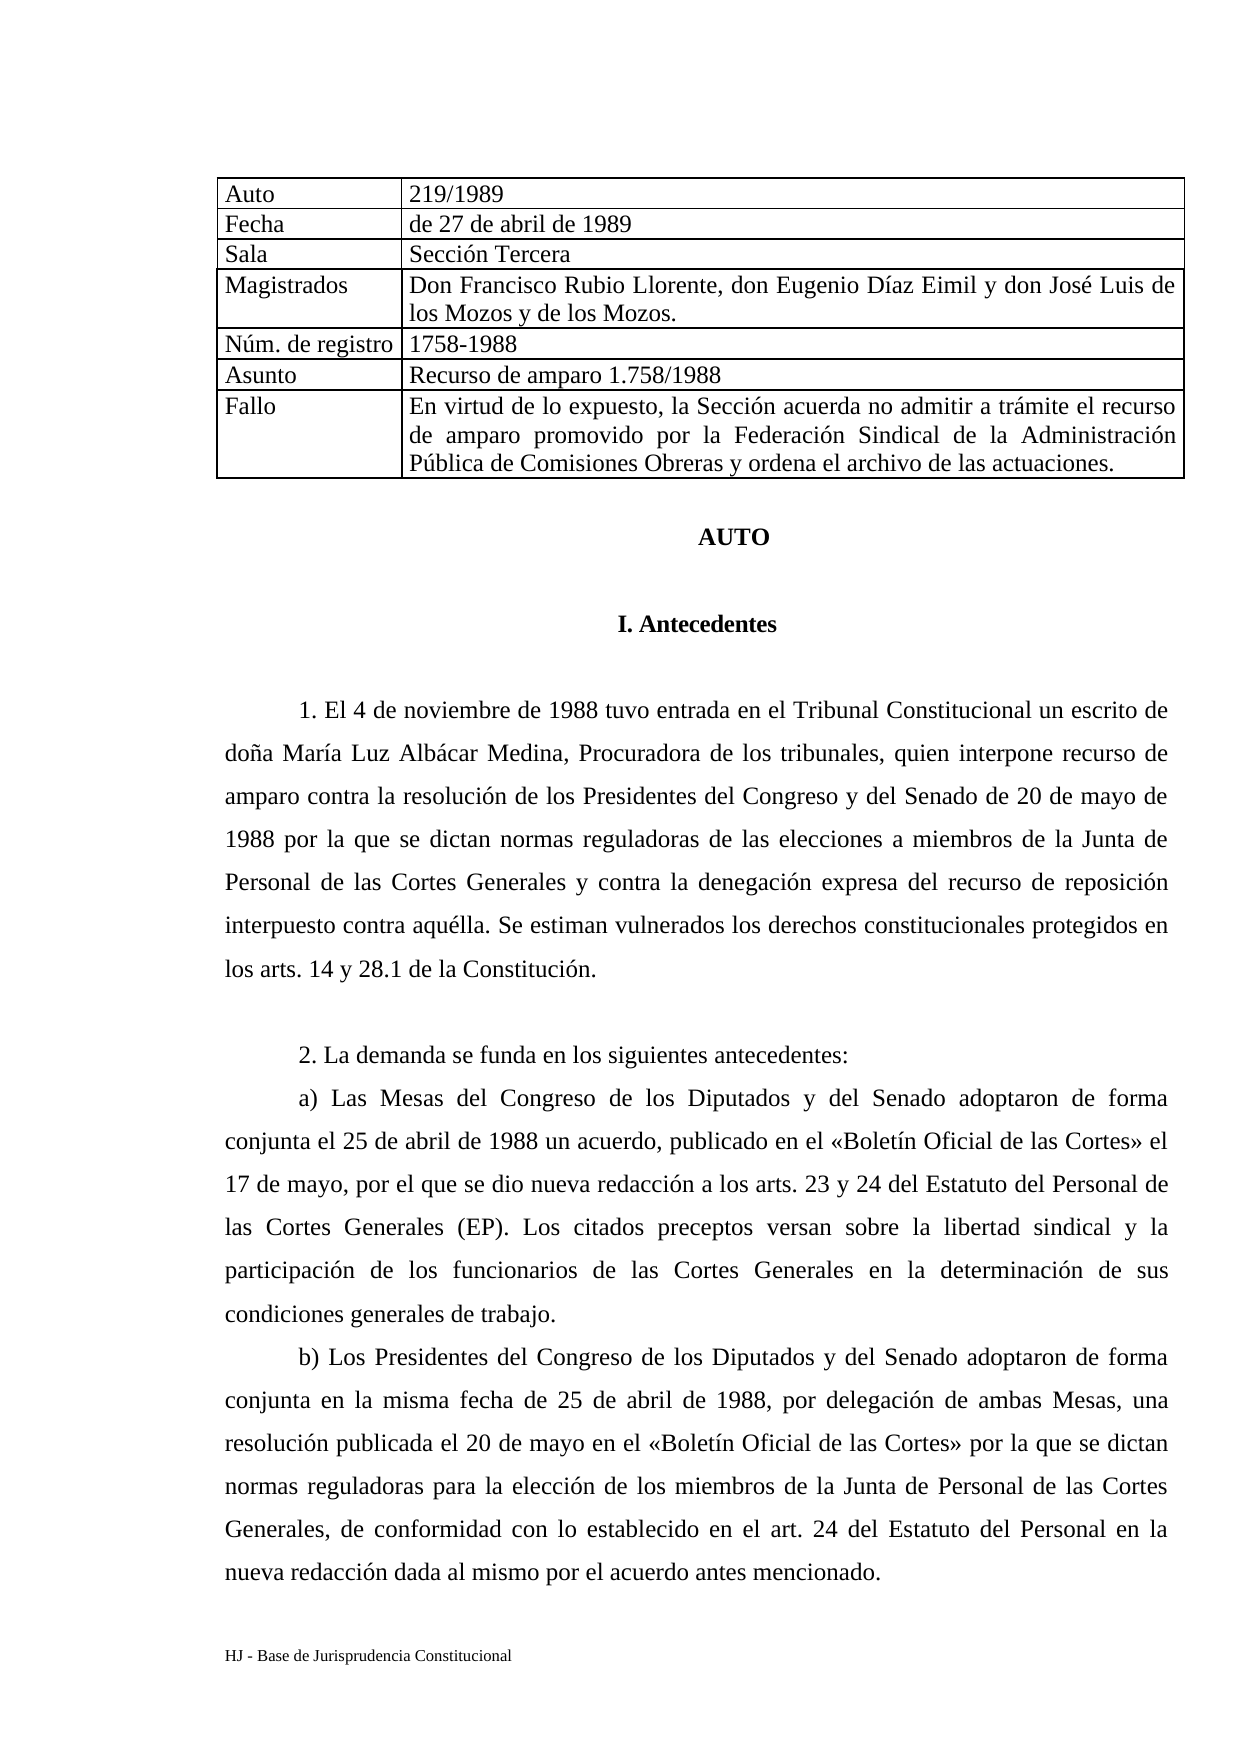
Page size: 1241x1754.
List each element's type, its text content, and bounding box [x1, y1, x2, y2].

table_header 219/1989 [402, 179, 1184, 207]
table_cell Fallo [218, 391, 401, 477]
text I. Antecedentes [224, 609, 1169, 637]
table_cell Recurso de amparo 1.758/1988 [403, 360, 1183, 389]
text AUTO [224, 522, 1169, 551]
table_header Auto [218, 179, 401, 207]
table_cell 1758-1988 [403, 329, 1183, 358]
table_cell Sección Tercera [402, 240, 1184, 268]
table_cell Núm. de registro [218, 329, 401, 358]
table_cell Sala [218, 240, 401, 268]
text b) Los Presidentes del Congreso de los Diputados y del Senado adoptaron de forma conjunta en la misma fecha de 25 de abril de 1988, por delegación de ambas Mesas, una resolución publicada el 20 de mayo en el «Boletín Oficial de las Cortes» por la que se dictan normas reguladoras para la elección de los miembros de la Junta de Personal de las Cortes Generales, de conformidad con lo establecido en el art. 24 del Estatuto del Personal en la nueva redacción dada al mismo por el acuerdo antes mencionado. [224, 1342, 1169, 1586]
table_cell Asunto [218, 360, 401, 389]
table_cell de 27 de abril de 1989 [402, 209, 1184, 238]
table_cell Magistrados [218, 270, 401, 327]
table_cell En virtud de lo expuesto, la Sección acuerda no admitir a trámite el recurso de amparo promovido por la Federación Sindical de la Administración Pública de Comisiones Obreras y ordena el archivo de las actuaciones. [403, 391, 1183, 477]
text a) Las Mesas del Congreso de los Diputados y del Senado adoptaron de forma conjunta el 25 de abril de 1988 un acuerdo, publicado en el «Boletín Oficial de las Cortes» el 17 de mayo, por el que se dio nueva redacción a los arts. 23 y 24 del Estatuto del Personal de las Cortes Generales (EP). Los citados preceptos versan sobre la libertad sindical y la participación de los funcionarios de las Cortes Generales en la determinación de sus condiciones generales de trabajo. [224, 1083, 1169, 1327]
table_cell Don Francisco Rubio Llorente, don Eugenio Díaz Eimil y don José Luis de los Mozos y de los Mozos. [403, 270, 1183, 327]
table_cell Fecha [218, 209, 401, 238]
text 1. El 4 de noviembre de 1988 tuvo entrada en el Tribunal Constitucional un escrito de doña María Luz Albácar Medina, Procuradora de los tribunales, quien interpone recurso de amparo contra la resolución de los Presidentes del Congreso y del Senado de 20 de mayo de 1988 por la que se dictan normas reguladoras de las elecciones a miembros de la Junta de Personal de las Cortes Generales y contra la denegación expresa del recurso de reposición interpuesto contra aquélla. Se estiman vulnerados los derechos constitucionales protegidos en los arts. 14 y 28.1 de la Constitución. [224, 695, 1169, 982]
text 2. La demanda se funda en los siguientes antecedentes: [224, 1040, 1169, 1069]
